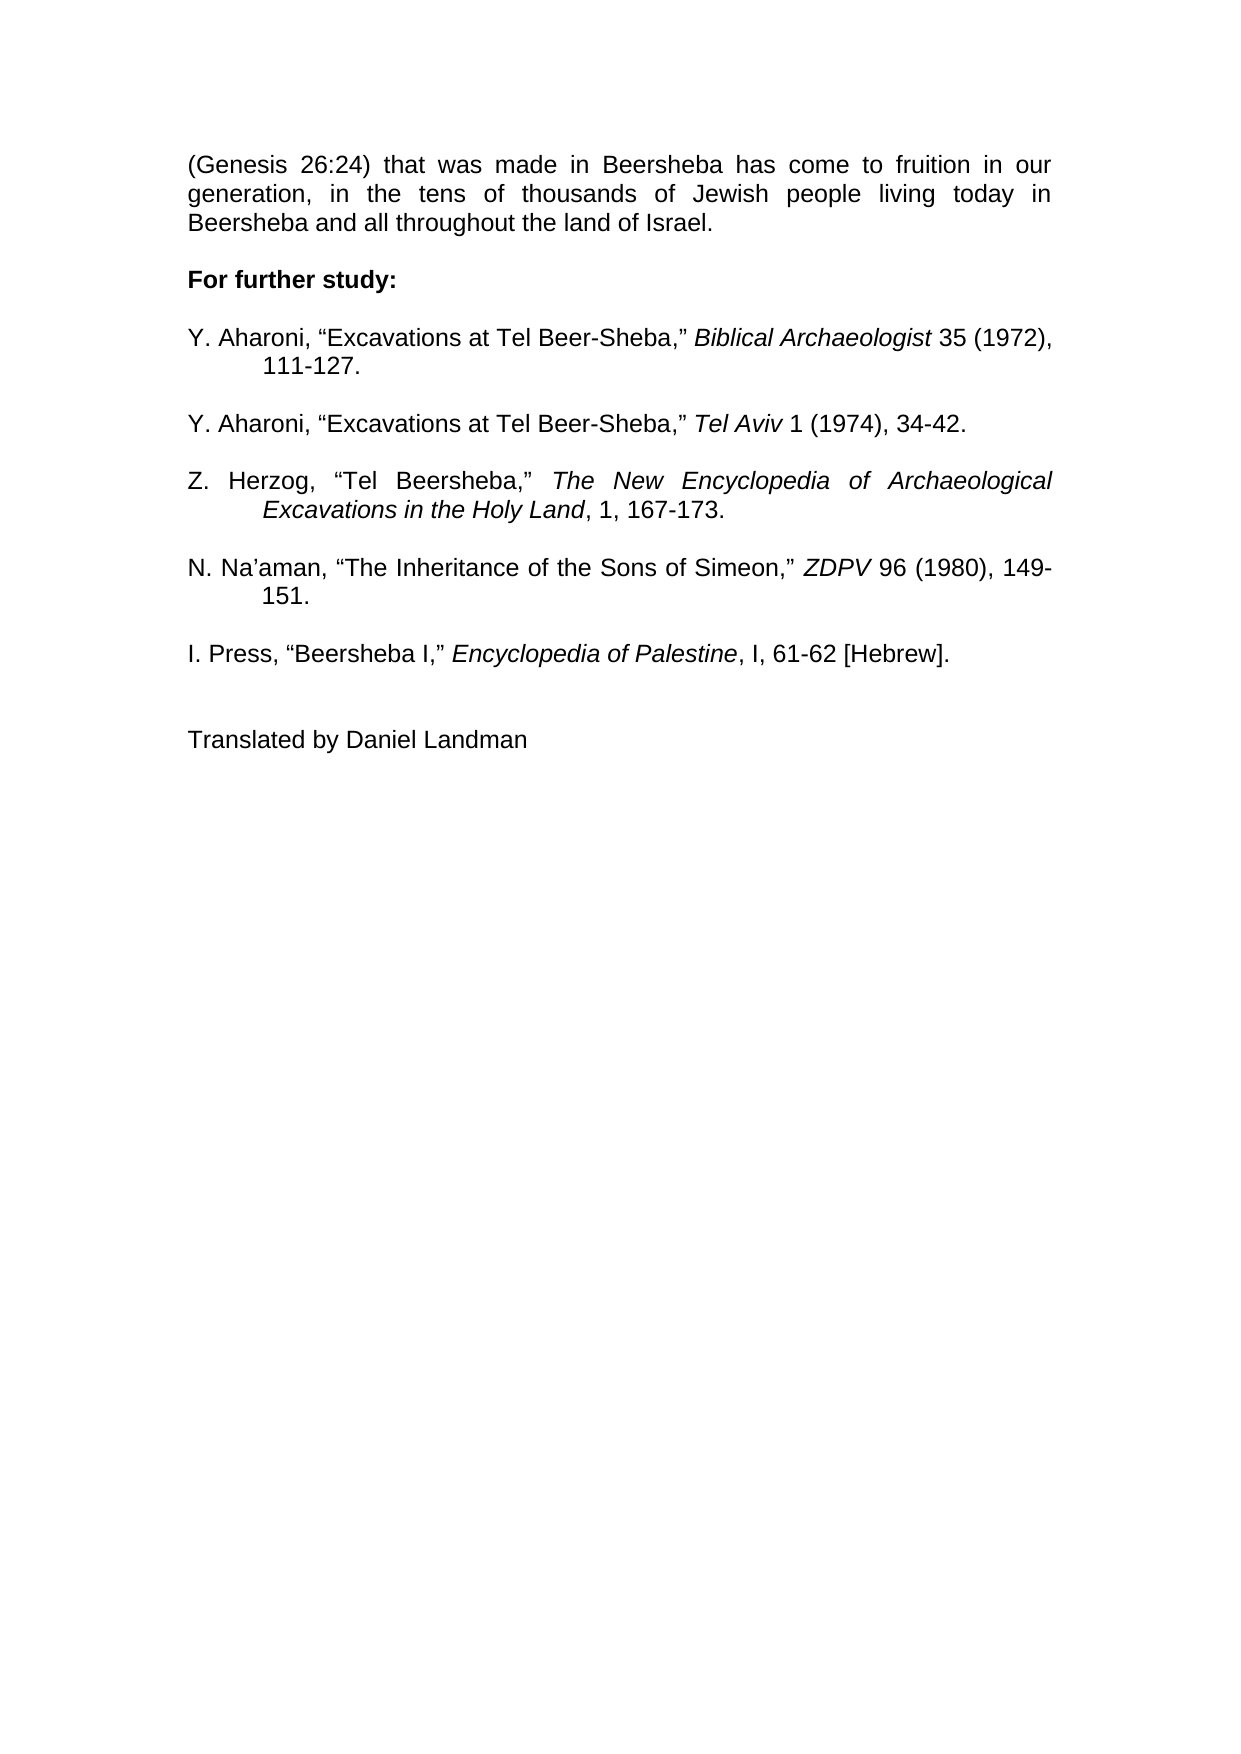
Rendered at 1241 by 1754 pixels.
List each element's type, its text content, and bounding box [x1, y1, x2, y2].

text Z. Herzog, “Tel Beersheba,” The New Encyclopedia of Archaeological Excavations in the Holy Land, 1, 167-173. [187, 466, 1053, 524]
text Y. Aharoni, “Excavations at Tel Beer-Sheba,” Tel Aviv 1 (1974), 34-42. [187, 409, 1053, 437]
text For further study: [187, 265, 1053, 294]
text N. Na’aman, “The Inheritance of the Sons of Simeon,” ZDPV 96 (1980), 149-151. [187, 552, 1053, 610]
text Y. Aharoni, “Excavations at Tel Beer-Sheba,” Biblical Archaeologist 35 (1972), 111-127. [187, 322, 1053, 380]
text I. Press, “Beersheba I,” Encyclopedia of Palestine, I, 61-62 [Hebrew]. [187, 639, 1053, 667]
text Translated by Daniel Landman [187, 725, 1053, 754]
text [187, 150, 1053, 236]
